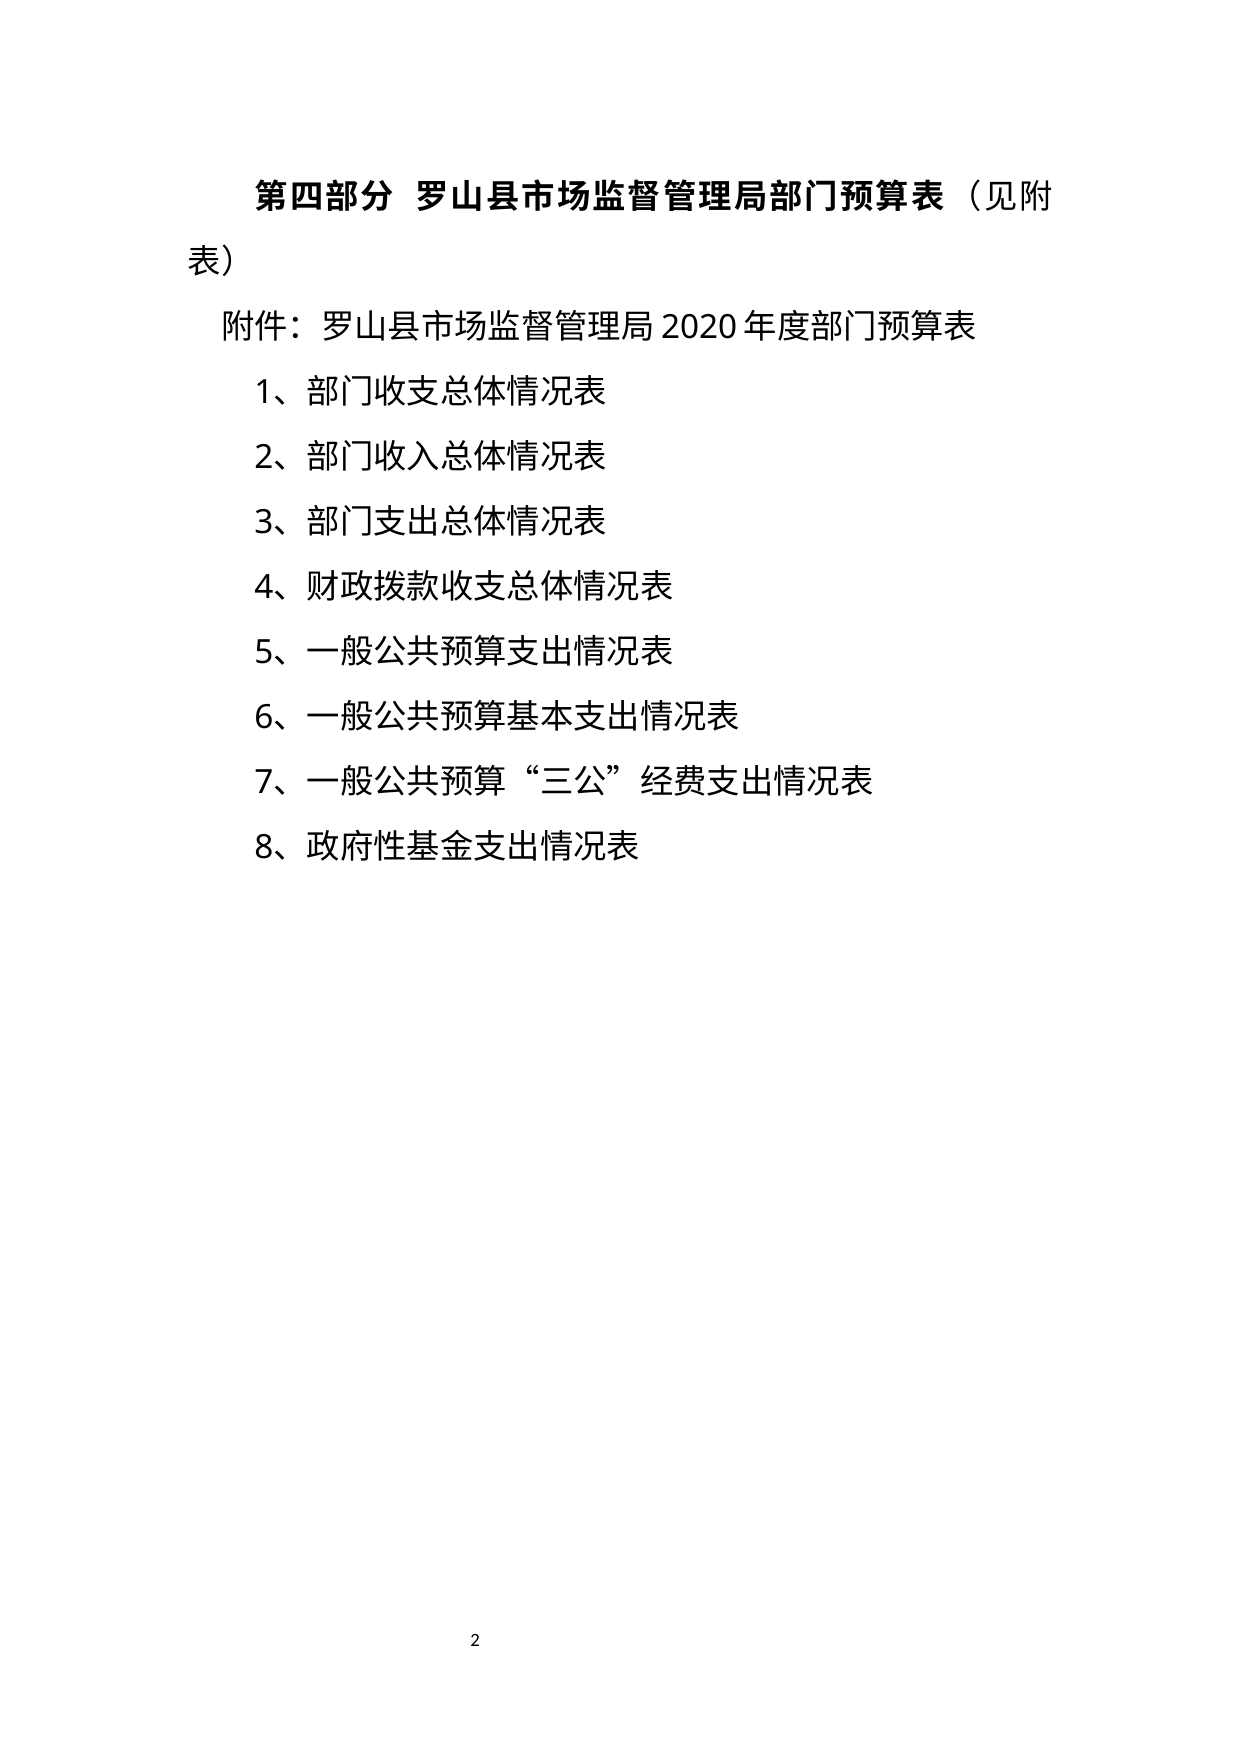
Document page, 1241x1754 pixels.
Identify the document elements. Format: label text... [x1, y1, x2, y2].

text 5、一般公共预算支出情况表 [187, 617, 1053, 682]
text 6、一般公共预算基本支出情况表 [187, 682, 1053, 747]
text 1、部门收支总体情况表 [187, 357, 1053, 422]
text 附件：罗山县市场监督管理局2020年度部门预算表 [187, 292, 1053, 357]
text 2、部门收入总体情况表 [187, 422, 1053, 487]
text 8、政府性基金支出情况表 [187, 812, 1053, 877]
text 4、财政拨款收支总体情况表 [187, 552, 1053, 617]
text 7、一般公共预算“三公”经费支出情况表 [187, 747, 1053, 812]
text 3、部门支出总体情况表 [187, 487, 1053, 552]
text 第四部分 罗山县市场监督管理局部门预算表（见附表） [187, 162, 1053, 292]
